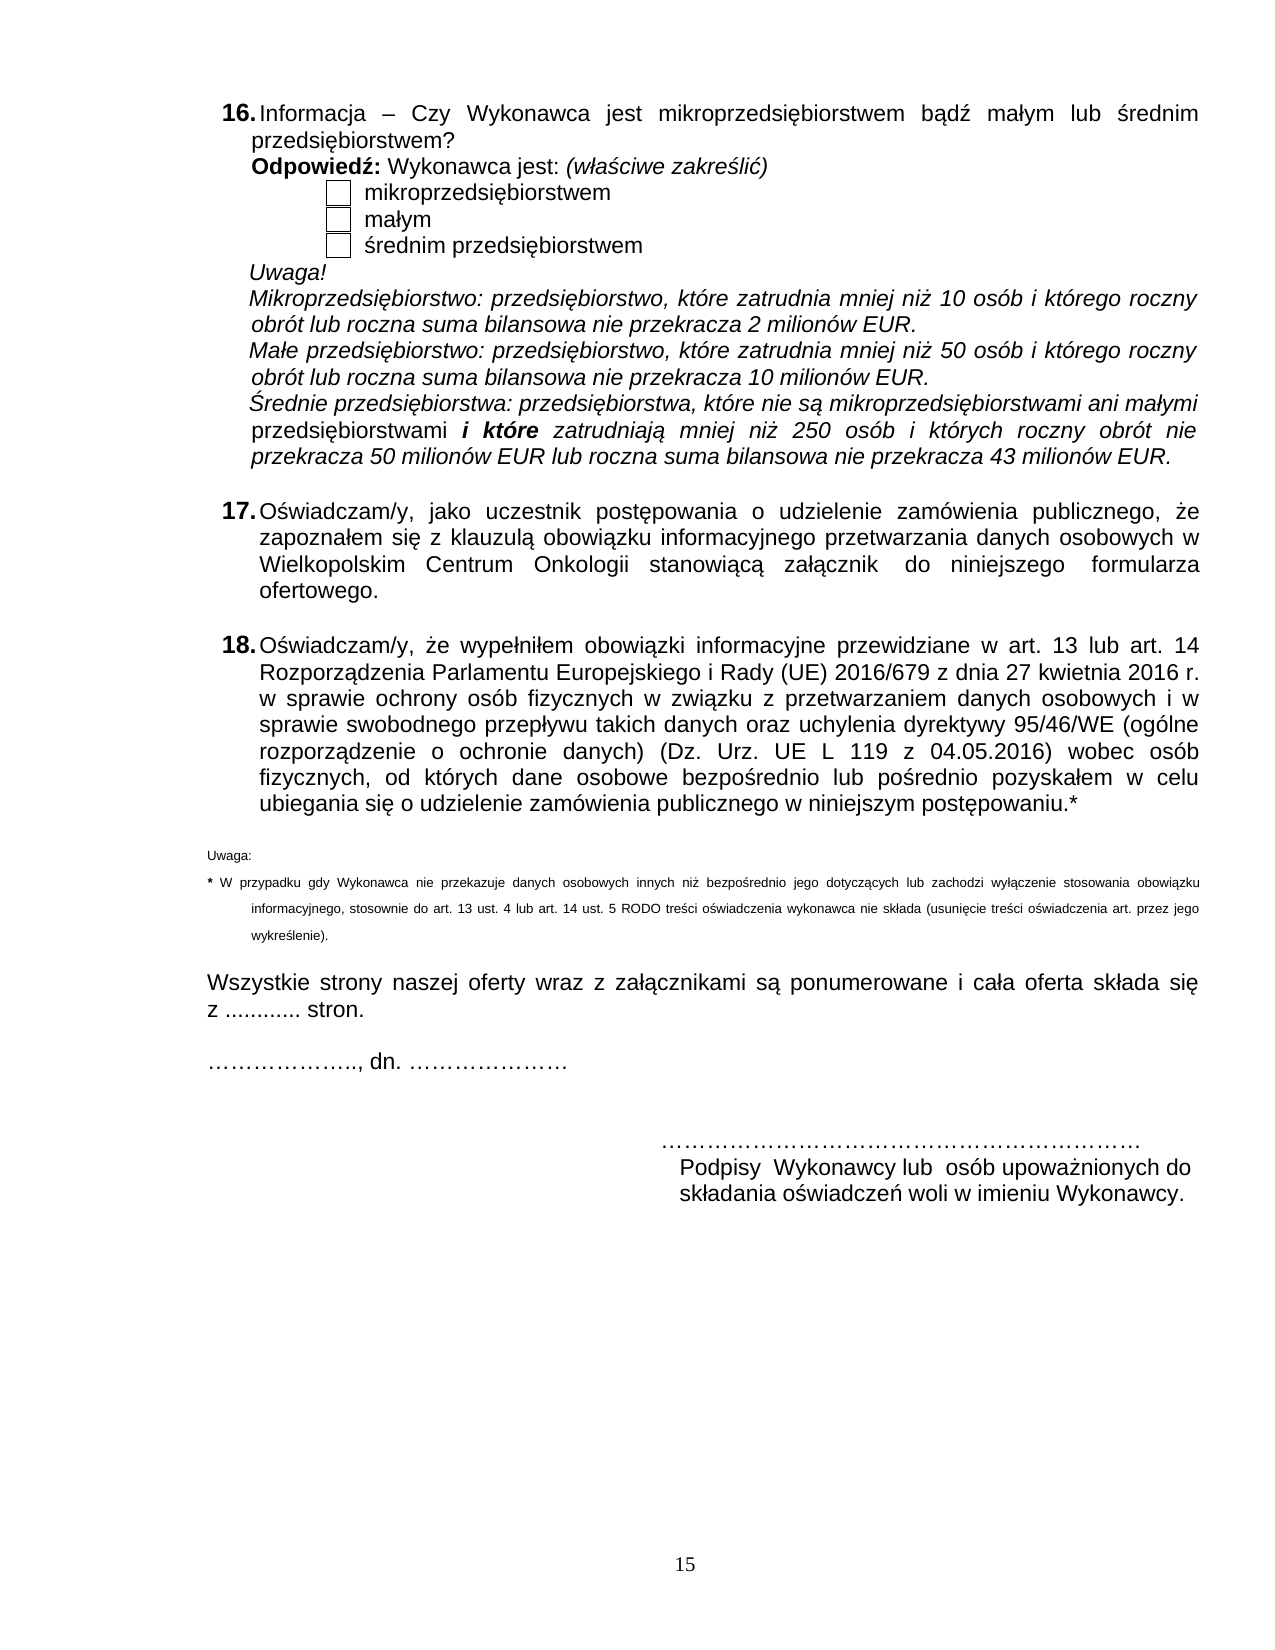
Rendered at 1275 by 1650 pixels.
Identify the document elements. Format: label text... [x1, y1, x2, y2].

text Odpowiedź: Wykonawca jest: (właściwe zakreślić) [251, 153, 1200, 179]
text średnim przedsiębiorstwem [325, 232, 1200, 258]
text mikroprzedsiębiorstwem [325, 179, 1200, 206]
text Małe przedsiębiorstwo: przedsiębiorstwo, które zatrudnia mniej niż 50 osób i którego roczny obrót lub roczna suma bilansowa nie przekracza 10 milionów EUR. [249, 337, 1200, 390]
text małym [325, 206, 1200, 232]
text Podpisy Wykonawcy lub osób upoważnionych do składania oświadczeń woli w imieniu Wykonawcy. [679, 1154, 1200, 1206]
list Oświadczam/y, jako uczestnik postępowania o udzielenie zamówienia publicznego, że zapoznałem się z klauzulą obowiązku informacyjnego przetwarzania danych osobowych w Wielkopolskim Centrum Onkologii stanowiącą załącznik do niniejszego formularza ofertowego. [222, 496, 1200, 603]
text Mikroprzedsiębiorstwo: przedsiębiorstwo, które zatrudnia mniej niż 10 osób i którego roczny obrót lub roczna suma bilansowa nie przekracza 2 milionów EUR. [249, 285, 1200, 337]
text Uwaga! [249, 258, 1200, 285]
text Średnie przedsiębiorstwa: przedsiębiorstwa, które nie są mikroprzedsiębiorstwami ani małymi przedsiębiorstwami i które zatrudniają mniej niż 250 osób i których roczny obrót nie przekracza 50 milionów EUR lub roczna suma bilansowa nie przekracza 43 milionów EUR. [249, 390, 1200, 469]
list Informacja – Czy Wykonawca jest mikroprzedsiębiorstwem bądź małym lub średnim przedsiębiorstwem? [222, 98, 1200, 153]
text ……………….., dn. ………………… [207, 1048, 1200, 1075]
list Oświadczam/y, że wypełniłem obowiązki informacyjne przewidziane w art. 13 lub art. 14 Rozporządzenia Parlamentu Europejskiego i Rady (UE) 2016/679 z dnia 27 kwietnia 2016 r. w sprawie ochrony osób fizycznych w związku z przetwarzaniem danych osobowych i w sprawie swobodnego przepływu takich danych oraz uchylenia dyrektywy 95/46/WE (ogólne rozporządzenie o ochronie danych) (Dz. Urz. UE L 119 z 04.05.2016) wobec osób fizycznych, od których dane osobowe bezpośrednio lub pośrednio pozyskałem w celu ubiegania się o udzielenie zamówienia publicznego w niniejszym postępowaniu.* [222, 630, 1200, 817]
text * W przypadku gdy Wykonawca nie przekazuje danych osobowych innych niż bezpośrednio jego dotyczących lub zachodzi wyłączenie stosowania obowiązku informacyjnego, stosownie do art. 13 ust. 4 lub art. 14 ust. 5 RODO treści oświadczenia wykonawca nie składa (usunięcie treści oświadczenia art. przez jego wykreślenie). [207, 864, 1200, 943]
text Uwaga: [207, 837, 1200, 864]
text Wszystkie strony naszej oferty wraz z załącznikami są ponumerowane i cała oferta składa się z ............ stron. [207, 969, 1200, 1022]
text ……………………………………………………… [207, 1127, 1200, 1154]
